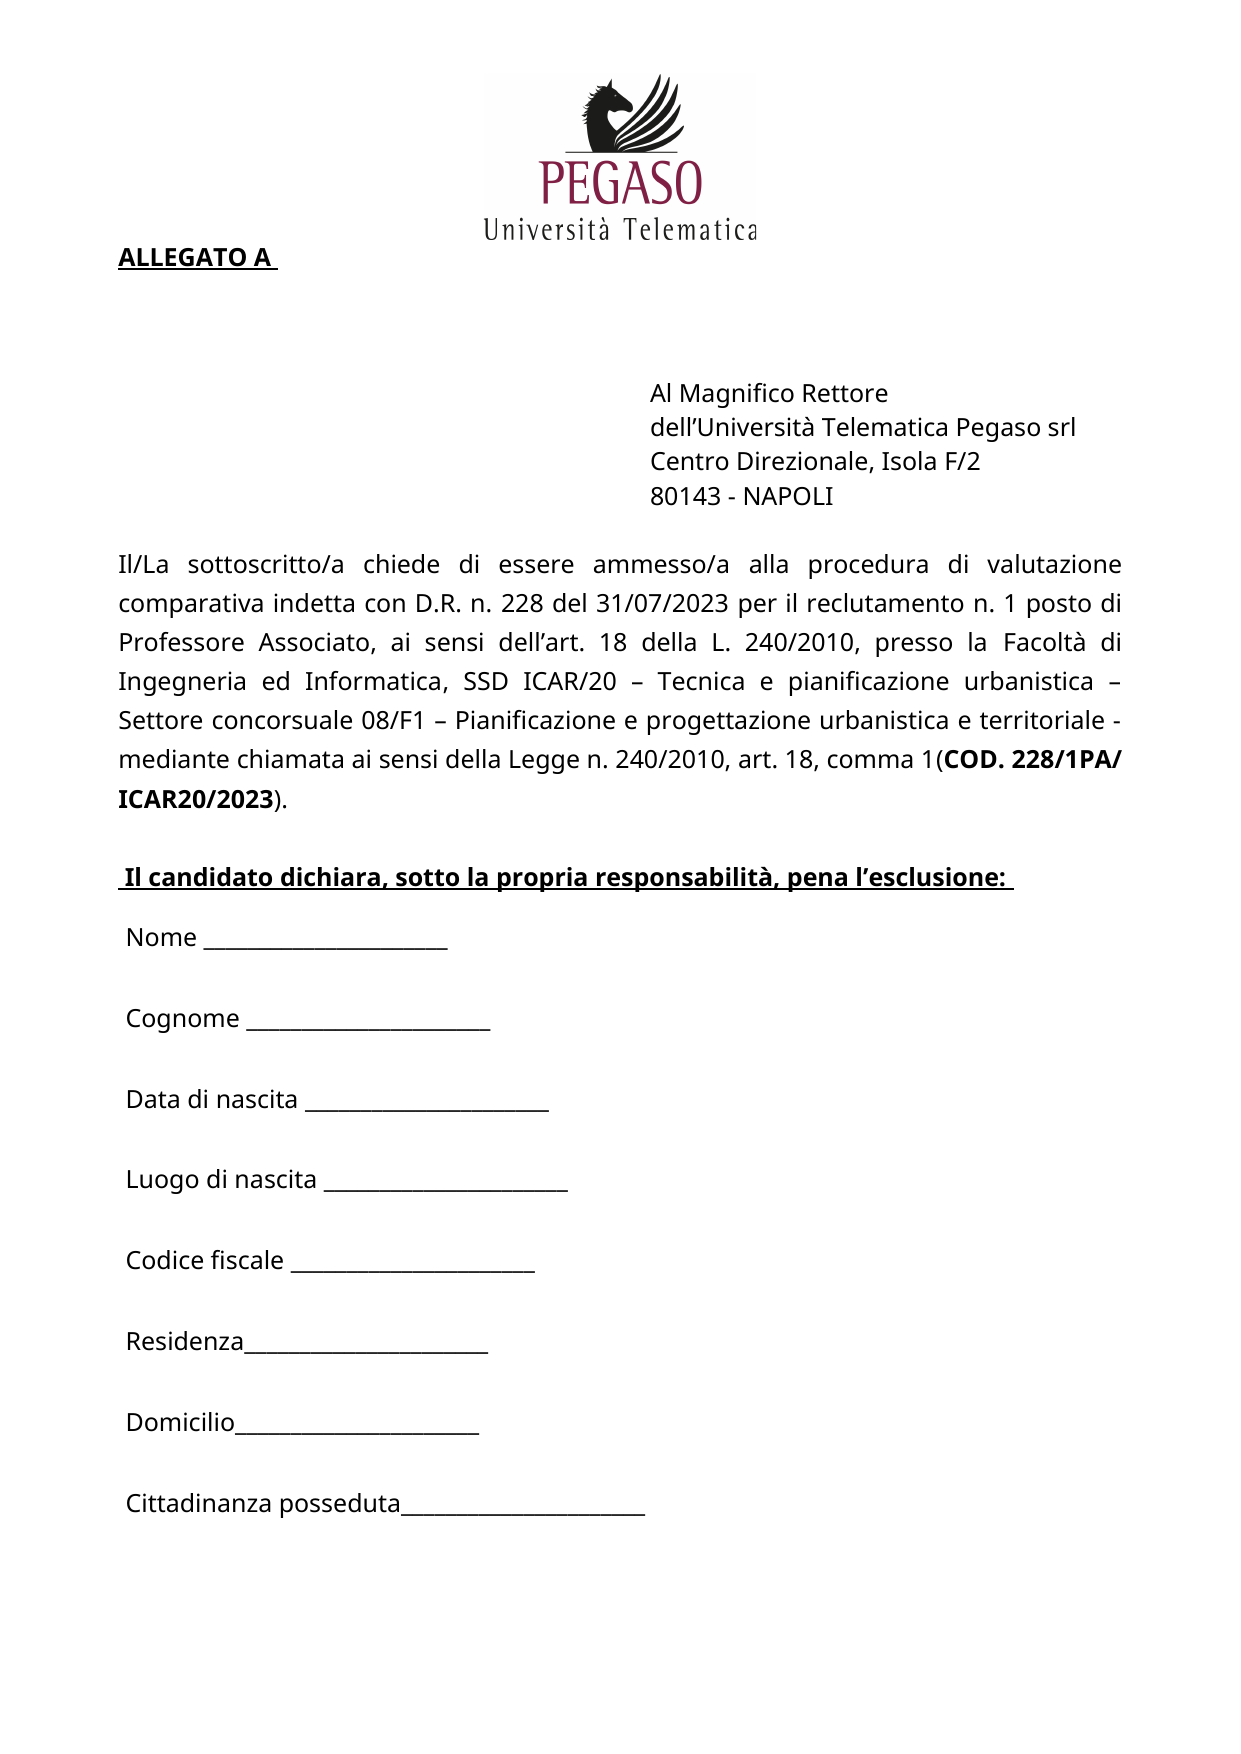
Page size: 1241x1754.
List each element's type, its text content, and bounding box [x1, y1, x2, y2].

picture [483, 73, 757, 240]
text 80143 - NAPOLI [650, 478, 1122, 512]
table_cell Cognome ______________________ [118, 1000, 1102, 1081]
table_cell Cittadinanza posseduta______________________ [118, 1485, 1102, 1566]
text Il/La sottoscritto/a chiede di essere ammesso/a alla procedura di valutazione comparativa indetta con D.R. n. 228 del 31/07/2023 per il reclutamento n. 1 posto di Professore Associato, ai sensi dell’art. 18 della L. 240/2010, presso la Facoltà di Ingegneria ed Informatica, SSD ICAR/20 – Tecnica e pianificazione urbanistica – Settore concorsuale 08/F1 – Pianificazione e progettazione urbanistica e territoriale - mediante chiamata ai sensi della Legge n. 240/2010, art. 18, comma 1(COD. 228/1PA/ ICAR20/2023). [118, 546, 1122, 815]
table_header Nome ______________________ [118, 920, 1102, 1000]
text dell’Università Telematica Pegaso srl [650, 410, 1122, 444]
table_cell Luogo di nascita ______________________ [118, 1162, 1102, 1243]
table_cell Data di nascita ______________________ [118, 1081, 1102, 1162]
table_cell Residenza______________________ [118, 1324, 1102, 1404]
text Il candidato dichiara, sotto la propria responsabilità, pena l’esclusione: [118, 859, 1122, 894]
text Centro Direzionale, Isola F/2 [650, 444, 1122, 478]
table_cell Domicilio______________________ [118, 1405, 1102, 1485]
text Al Magnifico Rettore [650, 376, 1122, 410]
table_cell Codice fiscale ______________________ [118, 1243, 1102, 1324]
text ALLEGATO A [118, 240, 1122, 274]
